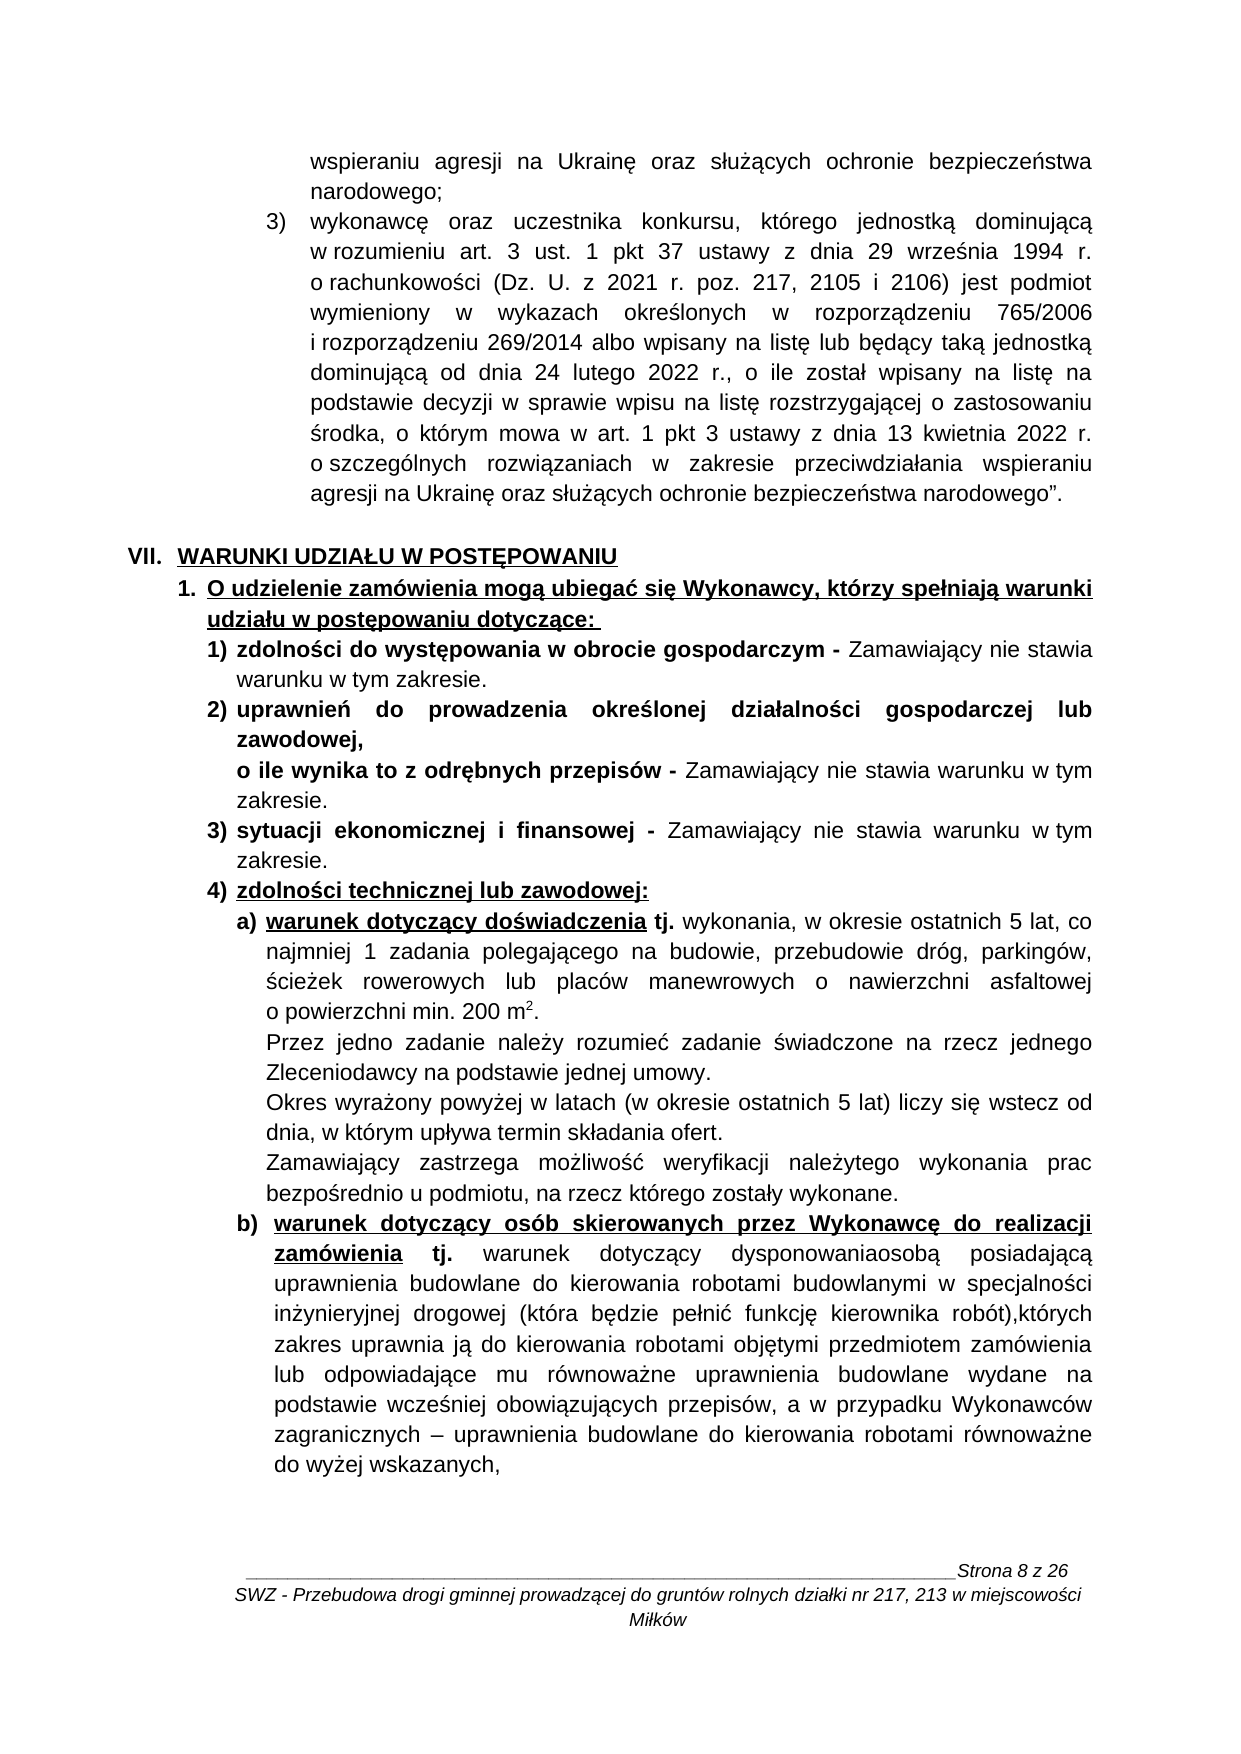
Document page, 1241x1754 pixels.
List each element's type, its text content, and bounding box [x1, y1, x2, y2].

list zdolności do występowania w obrocie gospodarczym - Zamawiający nie stawia warunku w tym zakresie. [207, 636, 1092, 692]
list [266, 148, 1092, 204]
list sytuacji ekonomicznej i finansowej - Zamawiający nie stawia warunku w tym zakresie. [207, 817, 1092, 874]
list zdolności technicznej lub zawodowej: [207, 877, 1092, 904]
list warunek dotyczący osób skierowanych przez Wykonawcę do realizacji zamówienia tj. warunek dotyczący dysponowaniaosobą posiadającą uprawnienia budowlane do kierowania robotami budowlanymi w specjalności inżynieryjnej drogowej (która będzie pełnić funkcję kierownika robót),których zakres uprawnia ją do kierowania robotami objętymi przedmiotem zamówienia lub odpowiadające mu równoważne uprawnienia budowlane wydane na podstawie wcześniej obowiązujących przepisów, a w przypadku Wykonawców zagranicznych – uprawnienia budowlane do kierowania robotami równoważne do wyżej wskazanych, [236, 1210, 1092, 1478]
list WARUNKI UDZIAŁU W POSTĘPOWANIU [162, 540, 1092, 571]
list Okres wyrażony powyżej w latach (w okresie ostatnich 5 lat) liczy się wstecz od dnia, w którym upływa termin składania ofert. [266, 1089, 1092, 1146]
list O udzielenie zamówienia mogą ubiegać się Wykonawcy, którzy spełniają warunki udziału w postępowaniu dotyczące: [177, 575, 1092, 632]
list Przez jedno zadanie należy rozumieć zadanie świadczone na rzecz jednego Zleceniodawcy na podstawie jednej umowy. [266, 1028, 1092, 1085]
list warunek dotyczący doświadczenia tj. wykonania, w okresie ostatnich 5 lat, co najmniej 1 zadania polegającego na budowie, przebudowie dróg, parkingów, ścieżek rowerowych lub placów manewrowych o nawierzchni asfaltowej o powierzchni min. 200 m2. [236, 908, 1092, 1025]
list uprawnień do prowadzenia określonej działalności gospodarczej lub zawodowej, o ile wynika to z odrębnych przepisów - Zamawiający nie stawia warunku w tym zakresie. [207, 696, 1092, 813]
list wykonawcę oraz uczestnika konkursu, którego jednostką dominującą w rozumieniu art. 3 ust. 1 pkt 37 ustawy z dnia 29 września 1994 r. o rachunkowości (Dz. U. z 2021 r. poz. 217, 2105 i 2106) jest podmiot wymieniony w wykazach określonych w rozporządzeniu 765/2006 i rozporządzeniu 269/2014 albo wpisany na listę lub będący taką jednostką dominującą od dnia 24 lutego 2022 r., o ile został wpisany na listę na podstawie decyzji w sprawie wpisu na listę rozstrzygającej o zastosowaniu środka, o którym mowa w art. 1 pkt 3 ustawy z dnia 13 kwietnia 2022 r. o szczególnych rozwiązaniach w zakresie przeciwdziałania wspieraniu agresji na Ukrainę oraz służących ochronie bezpieczeństwa narodowego”. [266, 208, 1092, 506]
list Zamawiający zastrzega możliwość weryfikacji należytego wykonania prac bezpośrednio u podmiotu, na rzecz którego zostały wykonane. [266, 1149, 1092, 1206]
